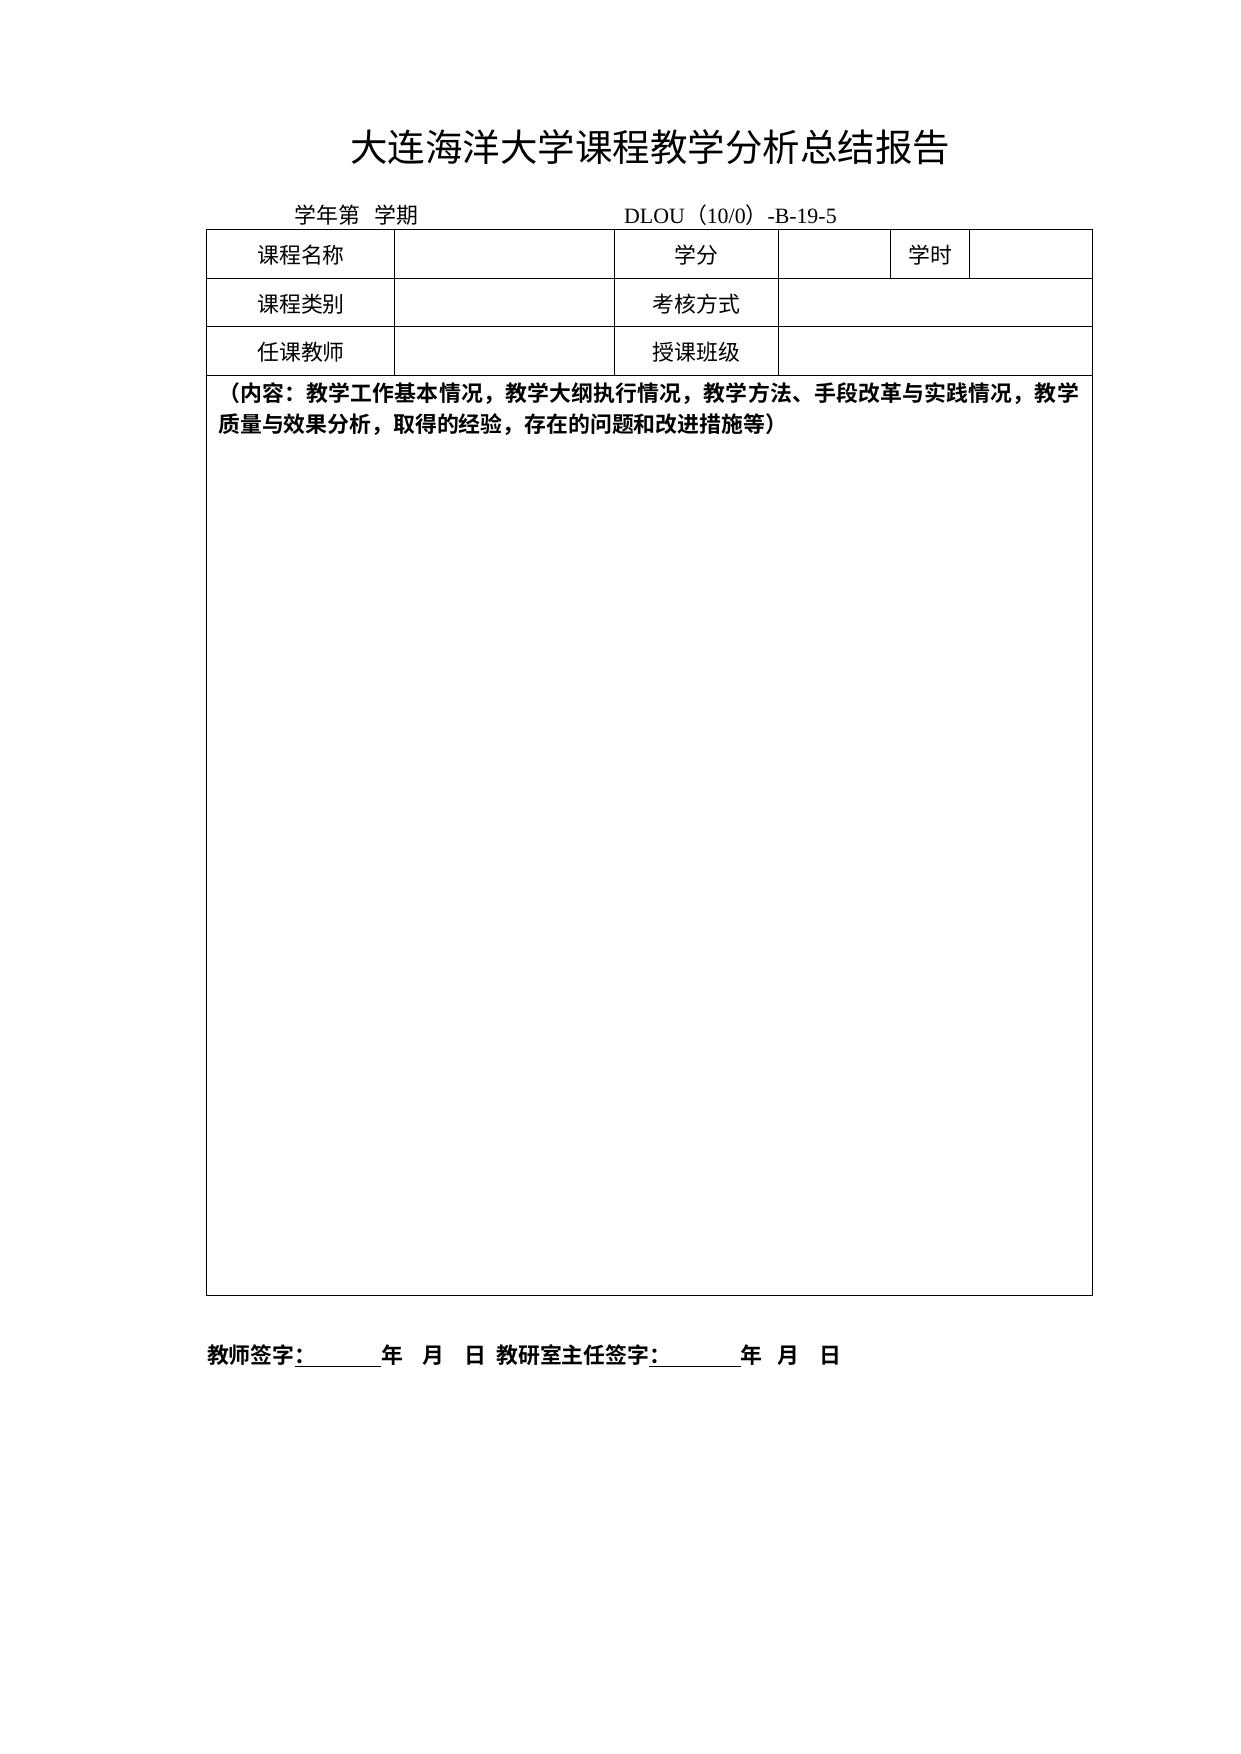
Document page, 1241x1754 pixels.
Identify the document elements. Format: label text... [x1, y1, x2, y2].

table_cell [779, 279, 1092, 326]
table_cell [395, 327, 614, 374]
table_cell （内容：教学工作基本情况，教学大纲执行情况，教学方法、手段改革与实践情况，教学质量与效果分析，取得的经验，存在的问题和改进措施等） [207, 376, 1092, 1295]
table_header [779, 230, 890, 278]
table_header 学分 [615, 230, 778, 278]
table_cell [779, 327, 1092, 374]
table_cell 任课教师 [207, 327, 394, 374]
table_cell 课程类别 [207, 279, 394, 326]
table_header 课程名称 [207, 230, 394, 278]
table_header 学时 [891, 230, 969, 278]
table_cell 考核方式 [615, 279, 778, 326]
table_cell [395, 279, 614, 326]
table_header [970, 230, 1092, 278]
text 大连海洋大学课程教学分析总结报告 [207, 118, 1092, 172]
text 教师签字： 年 月 日 教研室主任签字： 年 月 日 [207, 1334, 1092, 1371]
table_header [395, 230, 614, 278]
text 学年第 学期 DLOU（10/0）-B-19-5 [207, 198, 1092, 229]
table_cell 授课班级 [615, 327, 778, 374]
